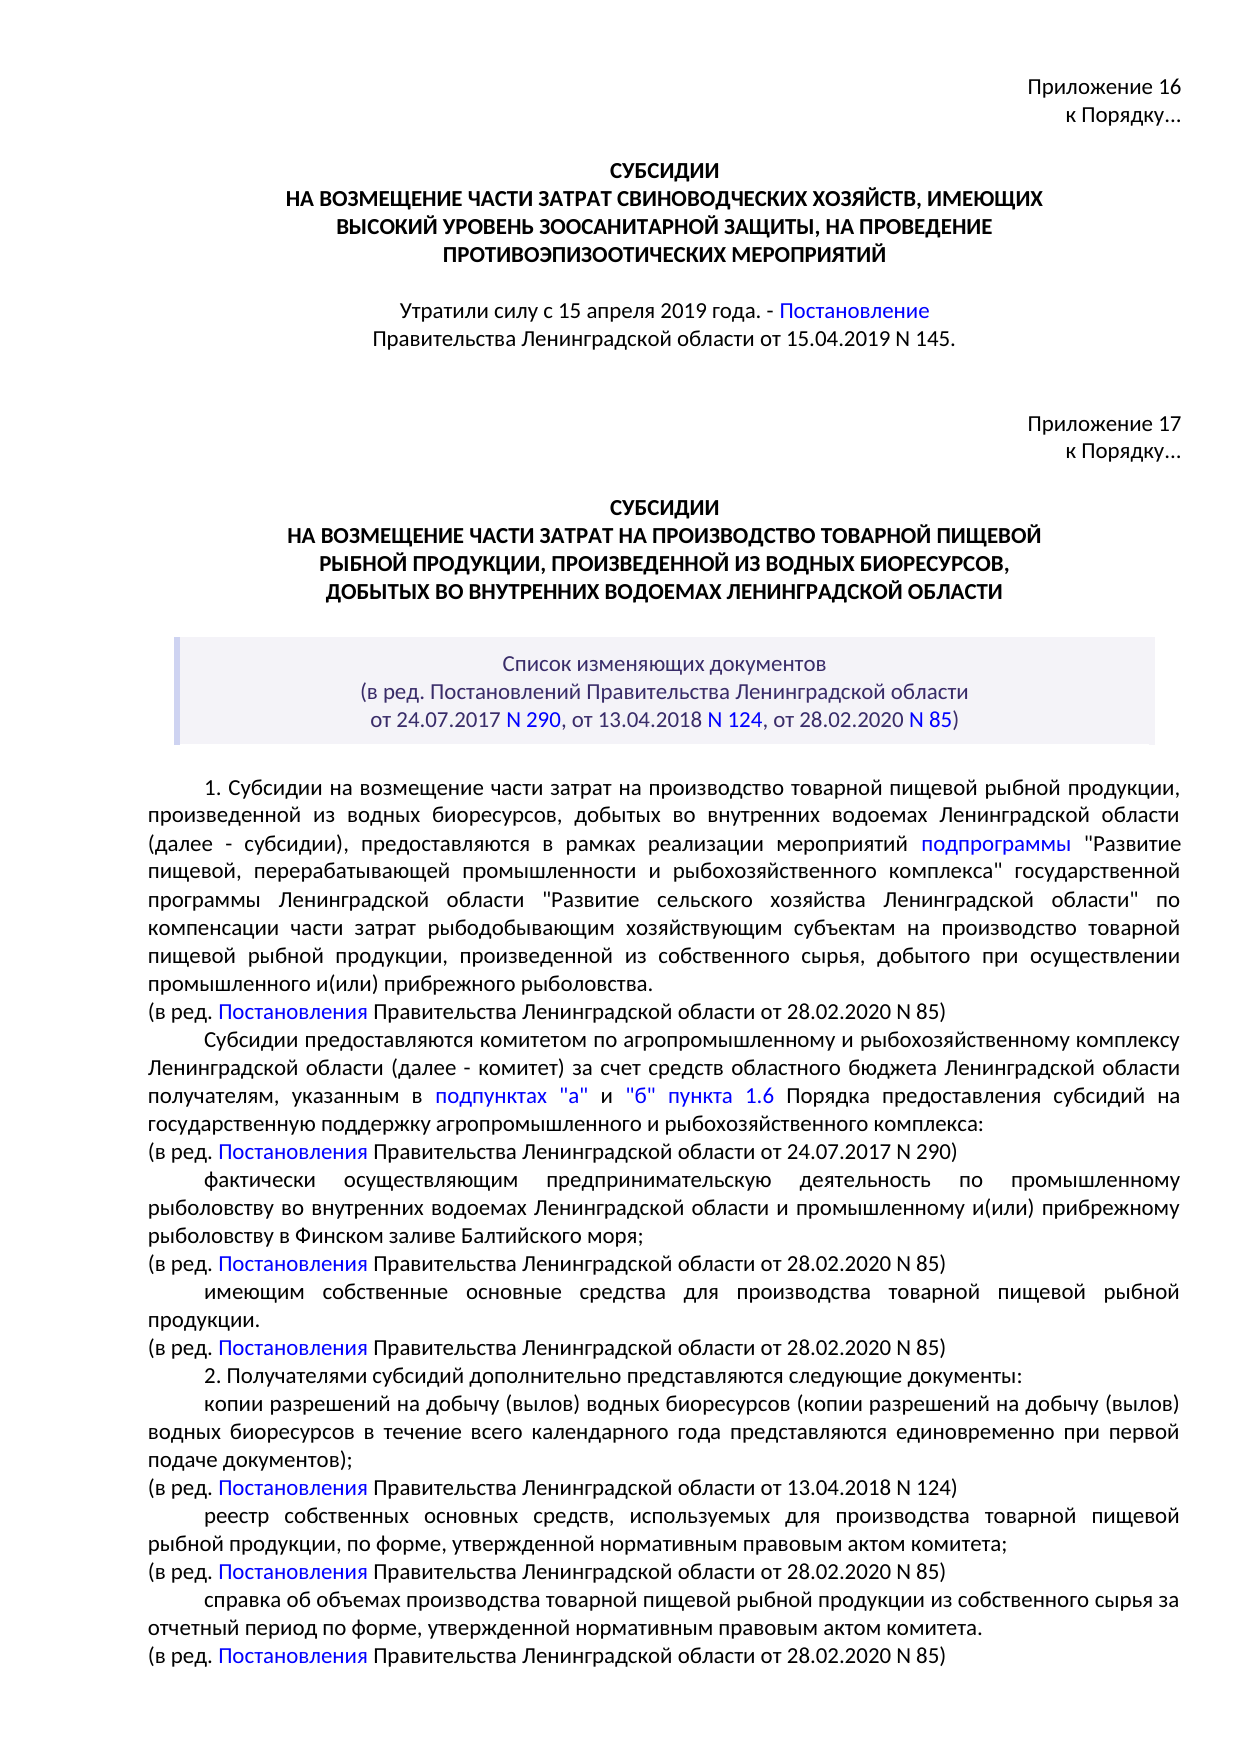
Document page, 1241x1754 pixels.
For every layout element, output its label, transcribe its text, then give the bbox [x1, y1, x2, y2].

title НА ВОЗМЕЩЕНИЕ ЧАСТИ ЗАТРАТ СВИНОВОДЧЕСКИХ ХОЗЯЙСТВ, ИМЕЮЩИХ [148, 184, 1181, 212]
text справка об объемах производства товарной пищевой рыбной продукции из собственного сырья за отчетный период по форме, утвержденной нормативным правовым актом комитета. [148, 1585, 1181, 1641]
table_header Список изменяющих документов (в ред. Постановлений Правительства Ленинградской области от 24.07.2017 N 290, от 13.04.2018 N 124, от 28.02.2020 N 85) [180, 637, 1149, 744]
text (в ред. Постановления Правительства Ленинградской области от 28.02.2020 N 85) [148, 1249, 1181, 1277]
title СУБСИДИИ [148, 493, 1181, 521]
text 1. Субсидии на возмещение части затрат на производство товарной пищевой рыбной продукции, произведенной из водных биоресурсов, добытых во внутренних водоемах Ленинградской области (далее - субсидии), предоставляются в рамках реализации мероприятий подпрограммы "Развитие пищевой, перерабатывающей промышленности и рыбохозяйственного комплекса" государственной программы Ленинградской области "Развитие сельского хозяйства Ленинградской области" по компенсации части затрат рыбодобывающим хозяйствующим субъектам на производство товарной пищевой рыбной продукции, произведенной из собственного сырья, добытого при осуществлении промышленного и(или) прибрежного рыболовства. [148, 773, 1181, 997]
text к Порядку... [148, 437, 1181, 465]
text Правительства Ленинградской области от 15.04.2019 N 145. [148, 324, 1181, 353]
title СУБСИДИИ [148, 156, 1181, 184]
text (в ред. Постановления Правительства Ленинградской области от 13.04.2018 N 124) [148, 1473, 1181, 1501]
text Приложение 16 [148, 72, 1181, 100]
text реестр собственных основных средств, используемых для производства товарной пищевой рыбной продукции, по форме, утвержденной нормативным правовым актом комитета; [148, 1501, 1181, 1557]
title ВЫСОКИЙ УРОВЕНЬ ЗООСАНИТАРНОЙ ЗАЩИТЫ, НА ПРОВЕДЕНИЕ [148, 212, 1181, 241]
text (в ред. Постановления Правительства Ленинградской области от 28.02.2020 N 85) [148, 997, 1181, 1025]
text копии разрешений на добычу (вылов) водных биоресурсов (копии разрешений на добычу (вылов) водных биоресурсов в течение всего календарного года представляются единовременно при первой подаче документов); [148, 1389, 1181, 1473]
text Приложение 17 [148, 409, 1181, 437]
text 2. Получателями субсидий дополнительно представляются следующие документы: [148, 1361, 1181, 1389]
text Утратили силу с 15 апреля 2019 года. - Постановление [148, 297, 1181, 324]
text фактически осуществляющим предпринимательскую деятельность по промышленному рыболовству во внутренних водоемах Ленинградской области и промышленному и(или) прибрежному рыболовству в Финском заливе Балтийского моря; [148, 1165, 1181, 1249]
text имеющим собственные основные средства для производства товарной пищевой рыбной продукции. [148, 1277, 1181, 1333]
title НА ВОЗМЕЩЕНИЕ ЧАСТИ ЗАТРАТ НА ПРОИЗВОДСТВО ТОВАРНОЙ ПИЩЕВОЙ [148, 521, 1181, 549]
text (в ред. Постановления Правительства Ленинградской области от 28.02.2020 N 85) [148, 1557, 1181, 1585]
text (в ред. Постановления Правительства Ленинградской области от 28.02.2020 N 85) [148, 1333, 1181, 1361]
title ПРОТИВОЭПИЗООТИЧЕСКИХ МЕРОПРИЯТИЙ [148, 241, 1181, 268]
text Субсидии предоставляются комитетом по агропромышленному и рыбохозяйственному комплексу Ленинградской области (далее - комитет) за счет средств областного бюджета Ленинградской области получателям, указанным в подпунктах "а" и "б" пункта 1.6 Порядка предоставления субсидий на государственную поддержку агропромышленного и рыбохозяйственного комплекса: [148, 1025, 1181, 1137]
title РЫБНОЙ ПРОДУКЦИИ, ПРОИЗВЕДЕННОЙ ИЗ ВОДНЫХ БИОРЕСУРСОВ, [148, 549, 1181, 577]
text (в ред. Постановления Правительства Ленинградской области от 28.02.2020 N 85) [148, 1641, 1181, 1669]
title ДОБЫТЫХ ВО ВНУТРЕННИХ ВОДОЕМАХ ЛЕНИНГРАДСКОЙ ОБЛАСТИ [148, 577, 1181, 605]
text к Порядку... [148, 100, 1181, 128]
text (в ред. Постановления Правительства Ленинградской области от 24.07.2017 N 290) [148, 1137, 1181, 1165]
